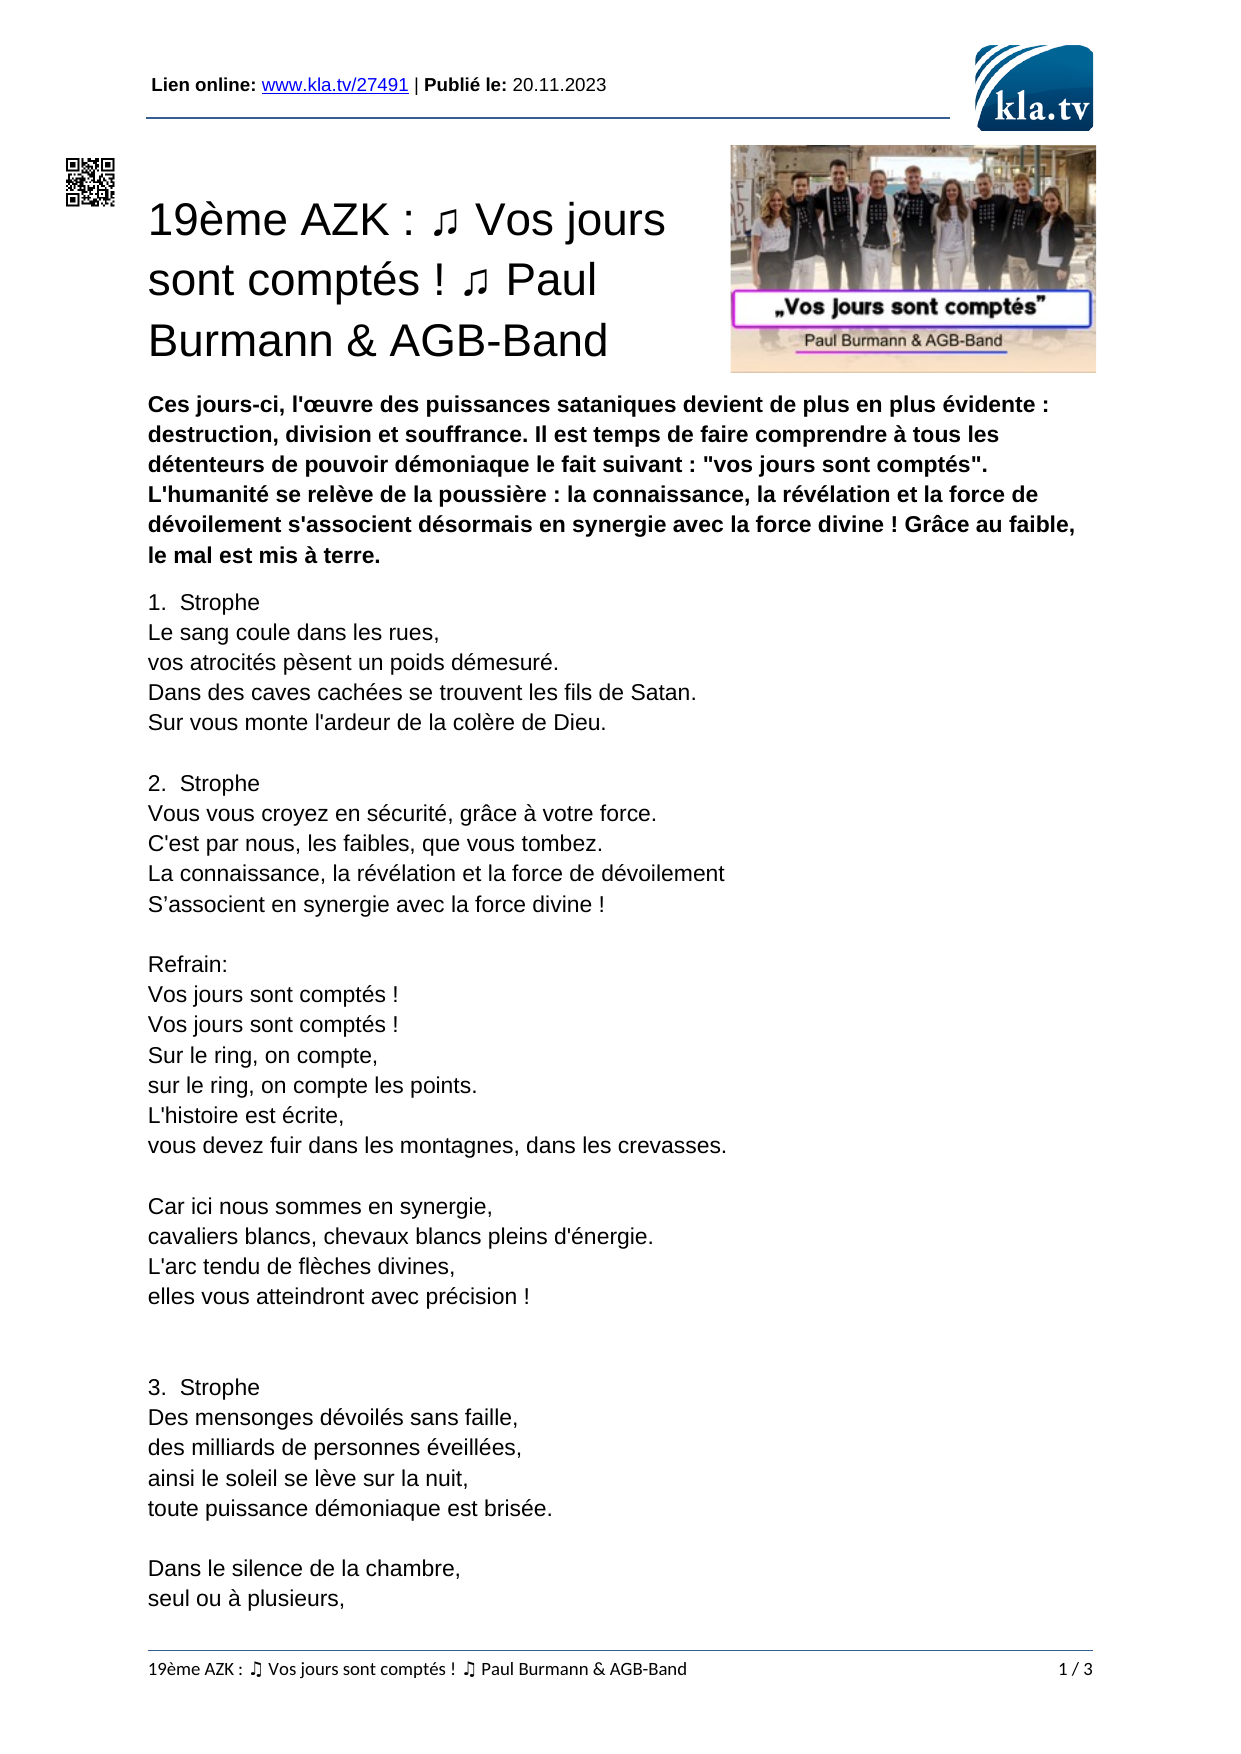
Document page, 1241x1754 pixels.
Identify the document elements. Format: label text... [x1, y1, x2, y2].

text Ces jours-ci, l'œuvre des puissances sataniques devient de plus en plus évidente : destruction, division et souffrance. Il est temps de faire comprendre à tous les détenteurs de pouvoir démoniaque le fait suivant : "vos jours sont comptés". L'humanité se relève de la poussière : la connaissance, la révélation et la force de dévoilement s'associent désormais en synergie avec la force divine ! Grâce au faible, le mal est mis à terre. [148, 391, 1093, 568]
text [148, 588, 1093, 1612]
text 19ème AZK : ♫ Vos jours sont comptés ! ♫ Paul Burmann & AGB-Band [148, 192, 1093, 366]
